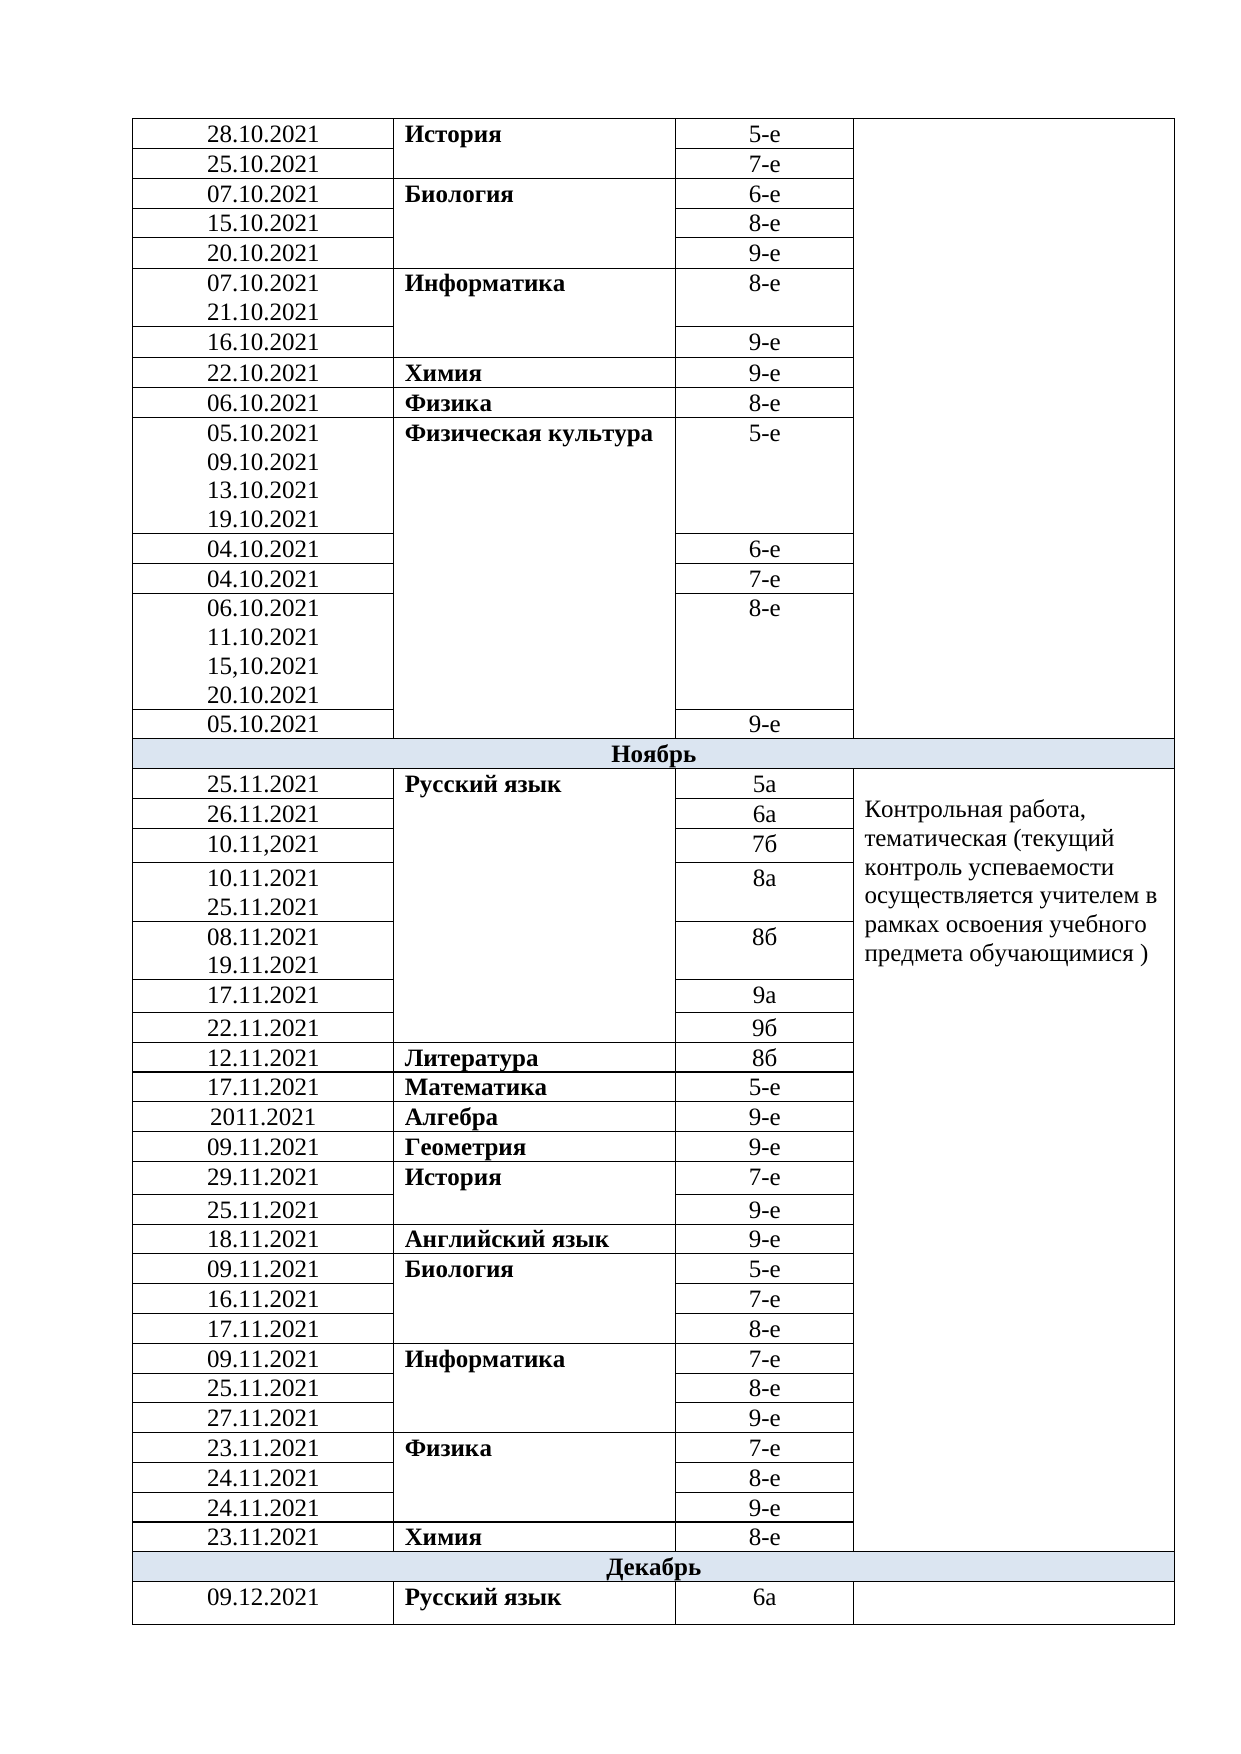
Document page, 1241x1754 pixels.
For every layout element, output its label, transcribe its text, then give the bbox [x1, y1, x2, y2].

table_cell 25.11.2021 [133, 769, 393, 798]
table_cell 9-е [676, 1493, 853, 1521]
table_cell 09.11.2021 [133, 1132, 393, 1161]
table_cell 2011.2021 [133, 1102, 393, 1131]
table_cell 9-е [676, 1225, 853, 1253]
table_cell 22.10.2021 [133, 358, 393, 387]
table_cell Алгебра [394, 1102, 675, 1131]
table_cell Биология [394, 179, 675, 267]
table_cell 6а [676, 799, 853, 828]
table_cell 8-е [676, 388, 853, 417]
table_cell Математика [394, 1073, 675, 1101]
table_cell 9-е [676, 1102, 853, 1131]
table_cell 25.11.2021 [133, 1195, 393, 1223]
table_cell 23.11.2021 [133, 1523, 393, 1551]
table_cell 6а [676, 1582, 853, 1624]
table_cell 8-е [676, 1463, 853, 1492]
table_cell 5-е [676, 119, 853, 148]
table_cell 6-е [676, 534, 853, 563]
table_cell 07.10.2021 [133, 179, 393, 207]
table_cell 22.11.2021 [133, 1013, 393, 1042]
table_cell 25.10.2021 [133, 149, 393, 178]
table_cell 8-е [676, 594, 853, 708]
table_cell 05.10.2021 09.10.2021 13.10.2021 19.10.2021 [133, 418, 393, 533]
table_cell 17.11.2021 [133, 1073, 393, 1101]
table_cell 9-е [676, 1132, 853, 1161]
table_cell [854, 1582, 1174, 1624]
table_cell 28.10.2021 [133, 119, 393, 148]
table_cell 05.10.2021 [133, 710, 393, 738]
table_cell История [394, 119, 675, 178]
table_cell Химия [394, 358, 675, 387]
table_cell 27.11.2021 [133, 1403, 393, 1432]
table_cell Английский язык [394, 1225, 675, 1253]
table_cell Русский язык [394, 1582, 675, 1624]
table_cell 08.11.2021 19.11.2021 [133, 922, 393, 979]
table_cell 26.11.2021 [133, 799, 393, 828]
table_cell Контрольная работа, тематическая (текущий контроль успеваемости осуществляется учителем в рамках освоения учебного предмета обучающимися ) [854, 769, 1174, 1551]
table_cell 7-е [676, 149, 853, 178]
table_cell 5а [676, 769, 853, 798]
table_cell 6-е [676, 179, 853, 207]
table_cell История [394, 1162, 675, 1223]
table_cell Физика [394, 1433, 675, 1521]
table_cell 8а [676, 863, 853, 921]
table_cell 5-е [676, 1254, 853, 1283]
table_cell Информатика [394, 269, 675, 357]
table_cell 7б [676, 829, 853, 862]
table_cell Физика [394, 388, 675, 417]
table_cell 8-е [676, 1314, 853, 1343]
table_cell 8б [676, 1043, 853, 1071]
table_cell 9б [676, 1013, 853, 1042]
table_cell 16.11.2021 [133, 1284, 393, 1313]
table_cell 7-е [676, 1284, 853, 1313]
table_cell 12.11.2021 [133, 1043, 393, 1071]
table_cell 17.11.2021 [133, 1314, 393, 1343]
table_cell 9-е [676, 358, 853, 387]
table_cell 5-е [676, 418, 853, 533]
table_cell 09.12.2021 [133, 1582, 393, 1624]
table_cell 20.10.2021 [133, 238, 393, 267]
table_cell 29.11.2021 [133, 1162, 393, 1194]
table_cell 24.11.2021 [133, 1463, 393, 1492]
table_cell 17.11.2021 [133, 980, 393, 1012]
table_cell 7-е [676, 1344, 853, 1372]
table_cell 23.11.2021 [133, 1433, 393, 1462]
table_cell Декабрь [133, 1552, 1174, 1581]
table_cell Химия [394, 1523, 675, 1551]
table_cell Биология [394, 1254, 675, 1343]
table_cell 16.10.2021 [133, 327, 393, 357]
table_cell 7-е [676, 564, 853, 592]
table_cell 9-е [676, 1403, 853, 1432]
table_cell Физическая культура [394, 418, 675, 738]
table_cell 04.10.2021 [133, 564, 393, 592]
table_cell 8-е [676, 1374, 853, 1402]
table_cell 25.11.2021 [133, 1374, 393, 1402]
table_cell 09.11.2021 [133, 1254, 393, 1283]
table_cell 9-е [676, 710, 853, 738]
table_cell Литература [394, 1043, 675, 1071]
table_cell 04.10.2021 [133, 534, 393, 563]
table_cell Ноябрь [133, 739, 1174, 768]
table_cell 06.10.2021 11.10.2021 15,10.2021 20.10.2021 [133, 594, 393, 708]
table_cell 9-е [676, 1195, 853, 1223]
table_cell 09.11.2021 [133, 1344, 393, 1372]
table_cell 8-е [676, 209, 853, 237]
table_cell 10.11.2021 25.11.2021 [133, 863, 393, 921]
table_cell 8-е [676, 1523, 853, 1551]
table_cell 7-е [676, 1433, 853, 1462]
table_cell 8б [676, 922, 853, 979]
table_cell Русский язык [394, 769, 675, 1042]
table_cell 9-е [676, 238, 853, 267]
table_cell 18.11.2021 [133, 1225, 393, 1253]
table_cell 9-е [676, 327, 853, 357]
table_cell Геометрия [394, 1132, 675, 1161]
table_cell 07.10.2021 21.10.2021 [133, 269, 393, 326]
table_cell 06.10.2021 [133, 388, 393, 417]
table_cell 9а [676, 980, 853, 1012]
table_cell 8-е [676, 269, 853, 326]
table_cell 5-е [676, 1073, 853, 1101]
table_cell 7-е [676, 1162, 853, 1194]
table_cell Информатика [394, 1344, 675, 1432]
table_cell 24.11.2021 [133, 1493, 393, 1521]
table_cell 15.10.2021 [133, 209, 393, 237]
table_cell 10.11,2021 [133, 829, 393, 862]
